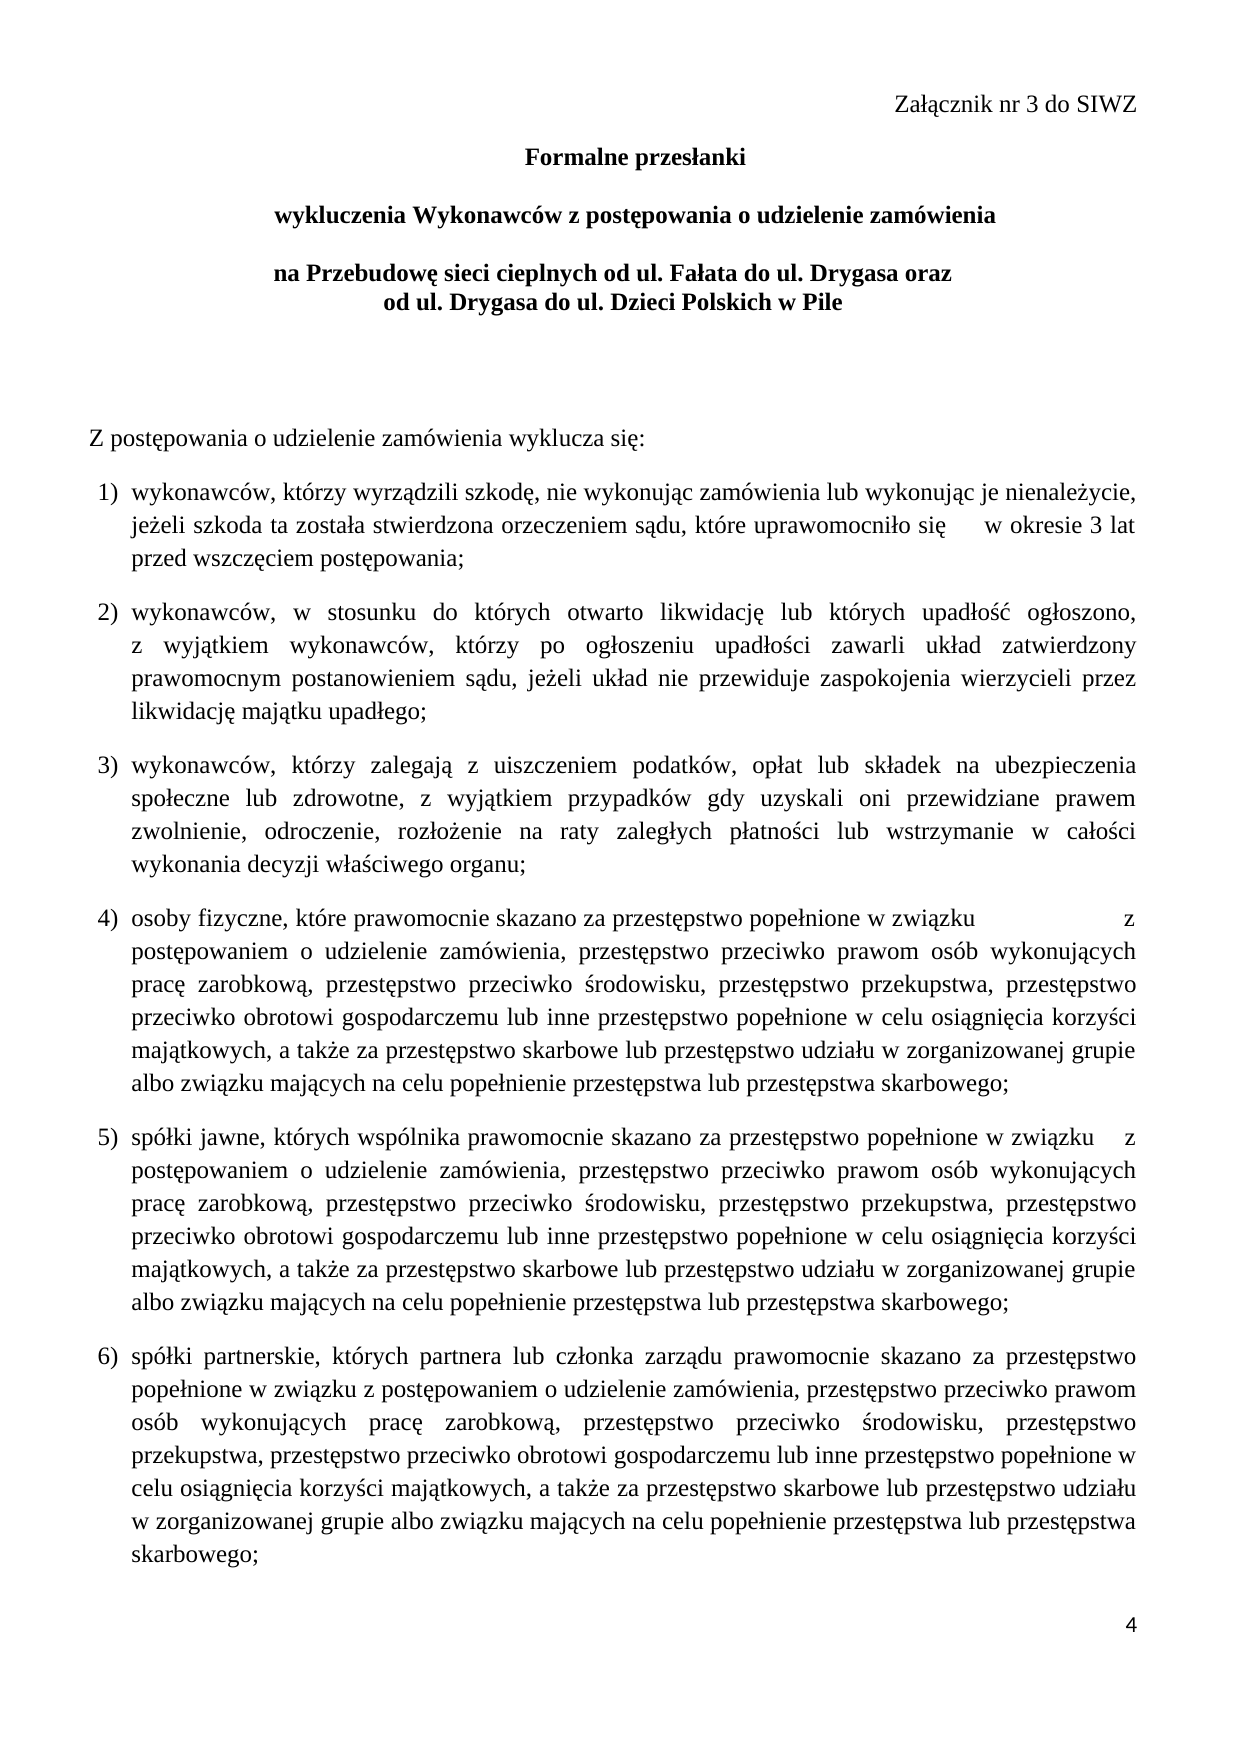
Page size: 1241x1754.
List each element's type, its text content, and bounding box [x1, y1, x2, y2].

text Załącznik nr 3 do SIWZ [89, 89, 1137, 117]
text Formalne przesłanki [89, 142, 1137, 171]
text Z postępowania o udzielenie zamówienia wyklucza się: [89, 423, 1137, 452]
text 4) osoby fizyczne, które prawomocnie skazano za przestępstwo popełnione w związku z postępowaniem o udzielenie zamówienia, przestępstwo przeciwko prawom osób wykonujących pracę zarobkową, przestępstwo przeciwko środowisku, przestępstwo przekupstwa, przestępstwo przeciwko obrotowi gospodarczemu lub inne przestępstwo popełnione w celu osiągnięcia korzyści majątkowych, a także za przestępstwo skarbowe lub przestępstwo udziału w zorganizowanej grupie albo związku mających na celu popełnienie przestępstwa lub przestępstwa skarbowego; [89, 903, 1137, 1097]
text wykluczenia Wykonawców z postępowania o udzielenie zamówienia [89, 200, 1137, 229]
text 5) spółki jawne, których wspólnika prawomocnie skazano za przestępstwo popełnione w związku z postępowaniem o udzielenie zamówienia, przestępstwo przeciwko prawom osób wykonujących pracę zarobkową, przestępstwo przeciwko środowisku, przestępstwo przekupstwa, przestępstwo przeciwko obrotowi gospodarczemu lub inne przestępstwo popełnione w celu osiągnięcia korzyści majątkowych, a także za przestępstwo skarbowe lub przestępstwo udziału w zorganizowanej grupie albo związku mających na celu popełnienie przestępstwa lub przestępstwa skarbowego; [89, 1122, 1137, 1316]
text 1) wykonawców, którzy wyrządzili szkodę, nie wykonując zamówienia lub wykonując je nienależycie, jeżeli szkoda ta została stwierdzona orzeczeniem sądu, które uprawomocniło się w okresie 3 lat przed wszczęciem postępowania; [89, 477, 1137, 572]
text 6) spółki partnerskie, których partnera lub członka zarządu prawomocnie skazano za przestępstwo popełnione w związku z postępowaniem o udzielenie zamówienia, przestępstwo przeciwko prawom osób wykonujących pracę zarobkową, przestępstwo przeciwko środowisku, przestępstwo przekupstwa, przestępstwo przeciwko obrotowi gospodarczemu lub inne przestępstwo popełnione w celu osiągnięcia korzyści majątkowych, a także za przestępstwo skarbowe lub przestępstwo udziału w zorganizowanej grupie albo związku mających na celu popełnienie przestępstwa lub przestępstwa skarbowego; [89, 1341, 1137, 1568]
text 2) wykonawców, w stosunku do których otwarto likwidację lub których upadłość ogłoszono, z wyjątkiem wykonawców, którzy po ogłoszeniu upadłości zawarli układ zatwierdzony prawomocnym postanowieniem sądu, jeżeli układ nie przewiduje zaspokojenia wierzycieli przez likwidację majątku upadłego; [89, 597, 1137, 725]
text od ul. Drygasa do ul. Dzieci Polskich w Pile [89, 287, 1137, 316]
text na Przebudowę sieci cieplnych od ul. Fałata do ul. Drygasa oraz [89, 258, 1137, 287]
text 3) wykonawców, którzy zalegają z uiszczeniem podatków, opłat lub składek na ubezpieczenia społeczne lub zdrowotne, z wyjątkiem przypadków gdy uzyskali oni przewidziane prawem zwolnienie, odroczenie, rozłożenie na raty zaległych płatności lub wstrzymanie w całości wykonania decyzji właściwego organu; [89, 750, 1137, 878]
